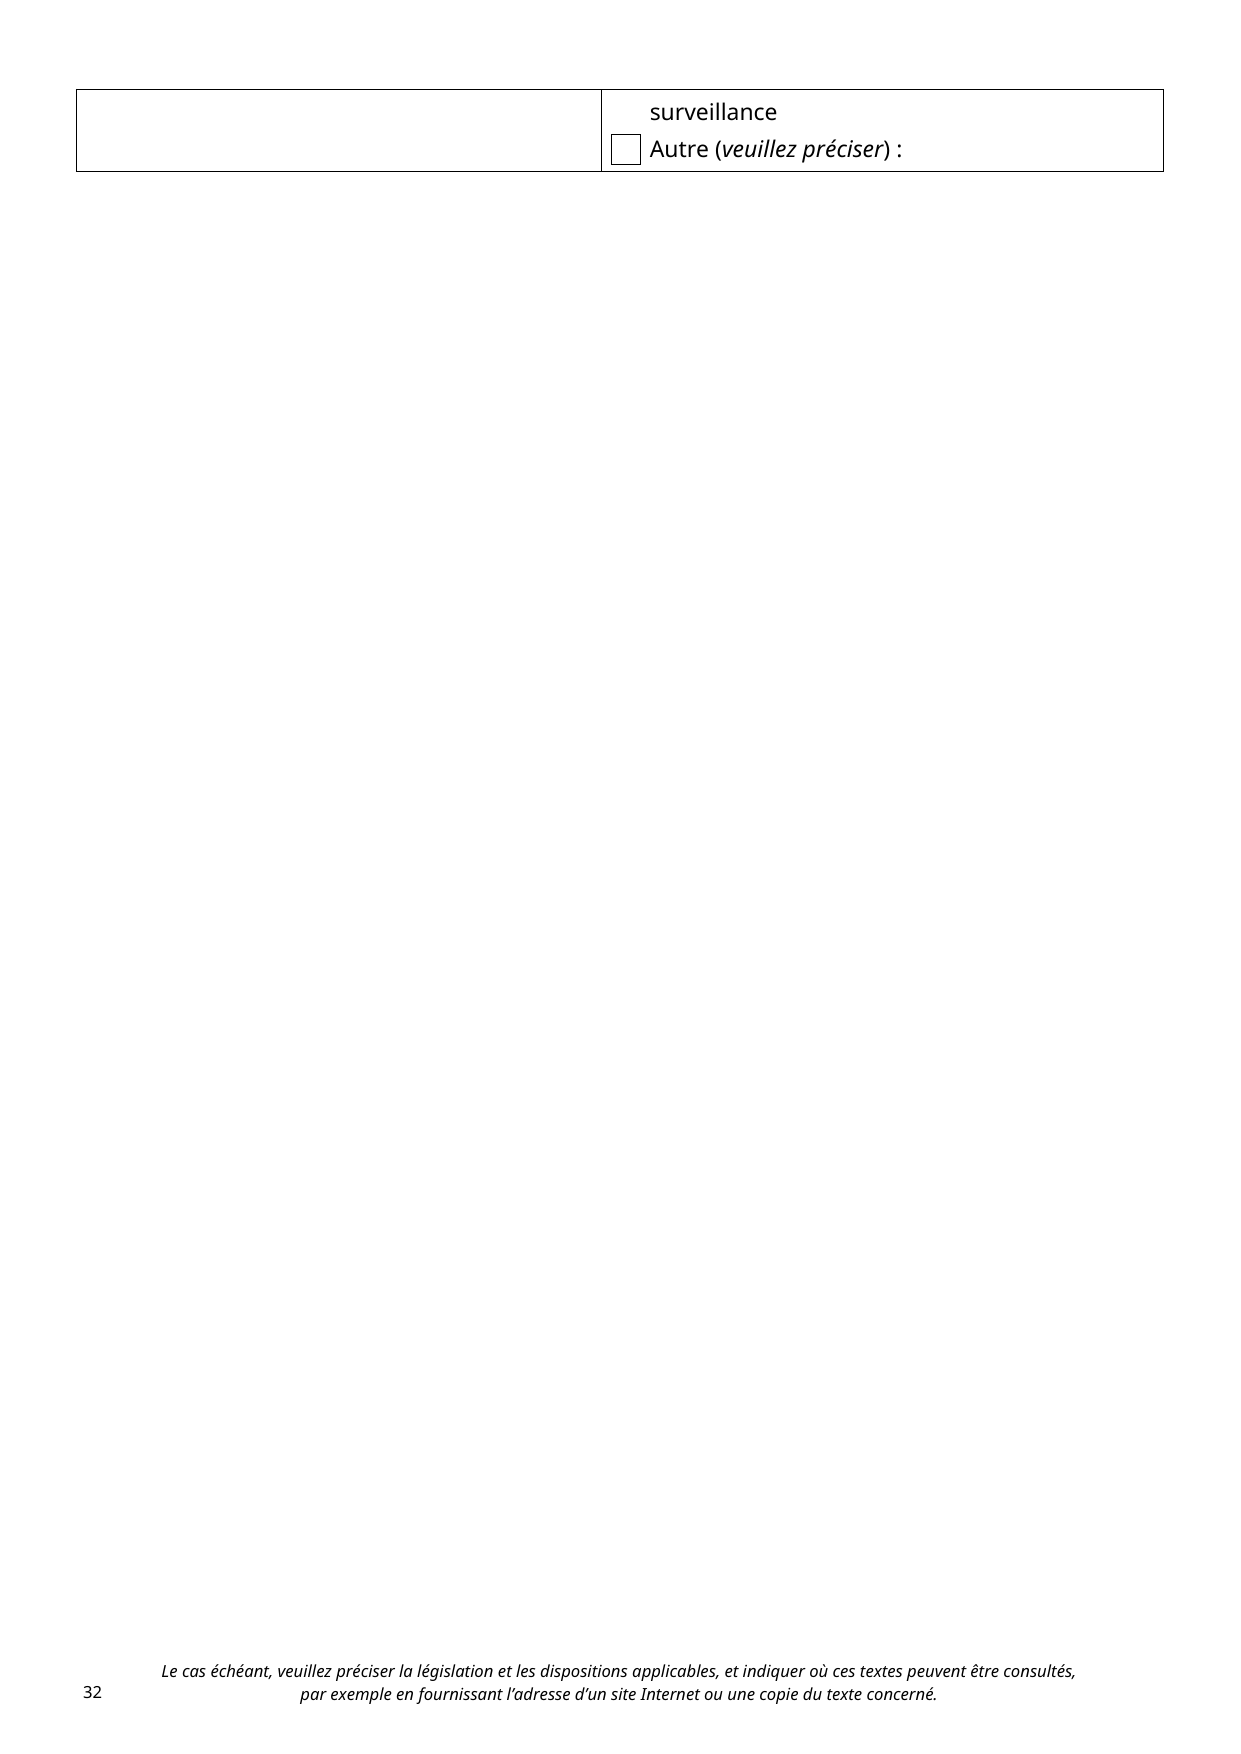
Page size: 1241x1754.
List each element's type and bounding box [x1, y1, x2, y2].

table_cell [602, 90, 1163, 171]
table_cell [77, 90, 601, 171]
